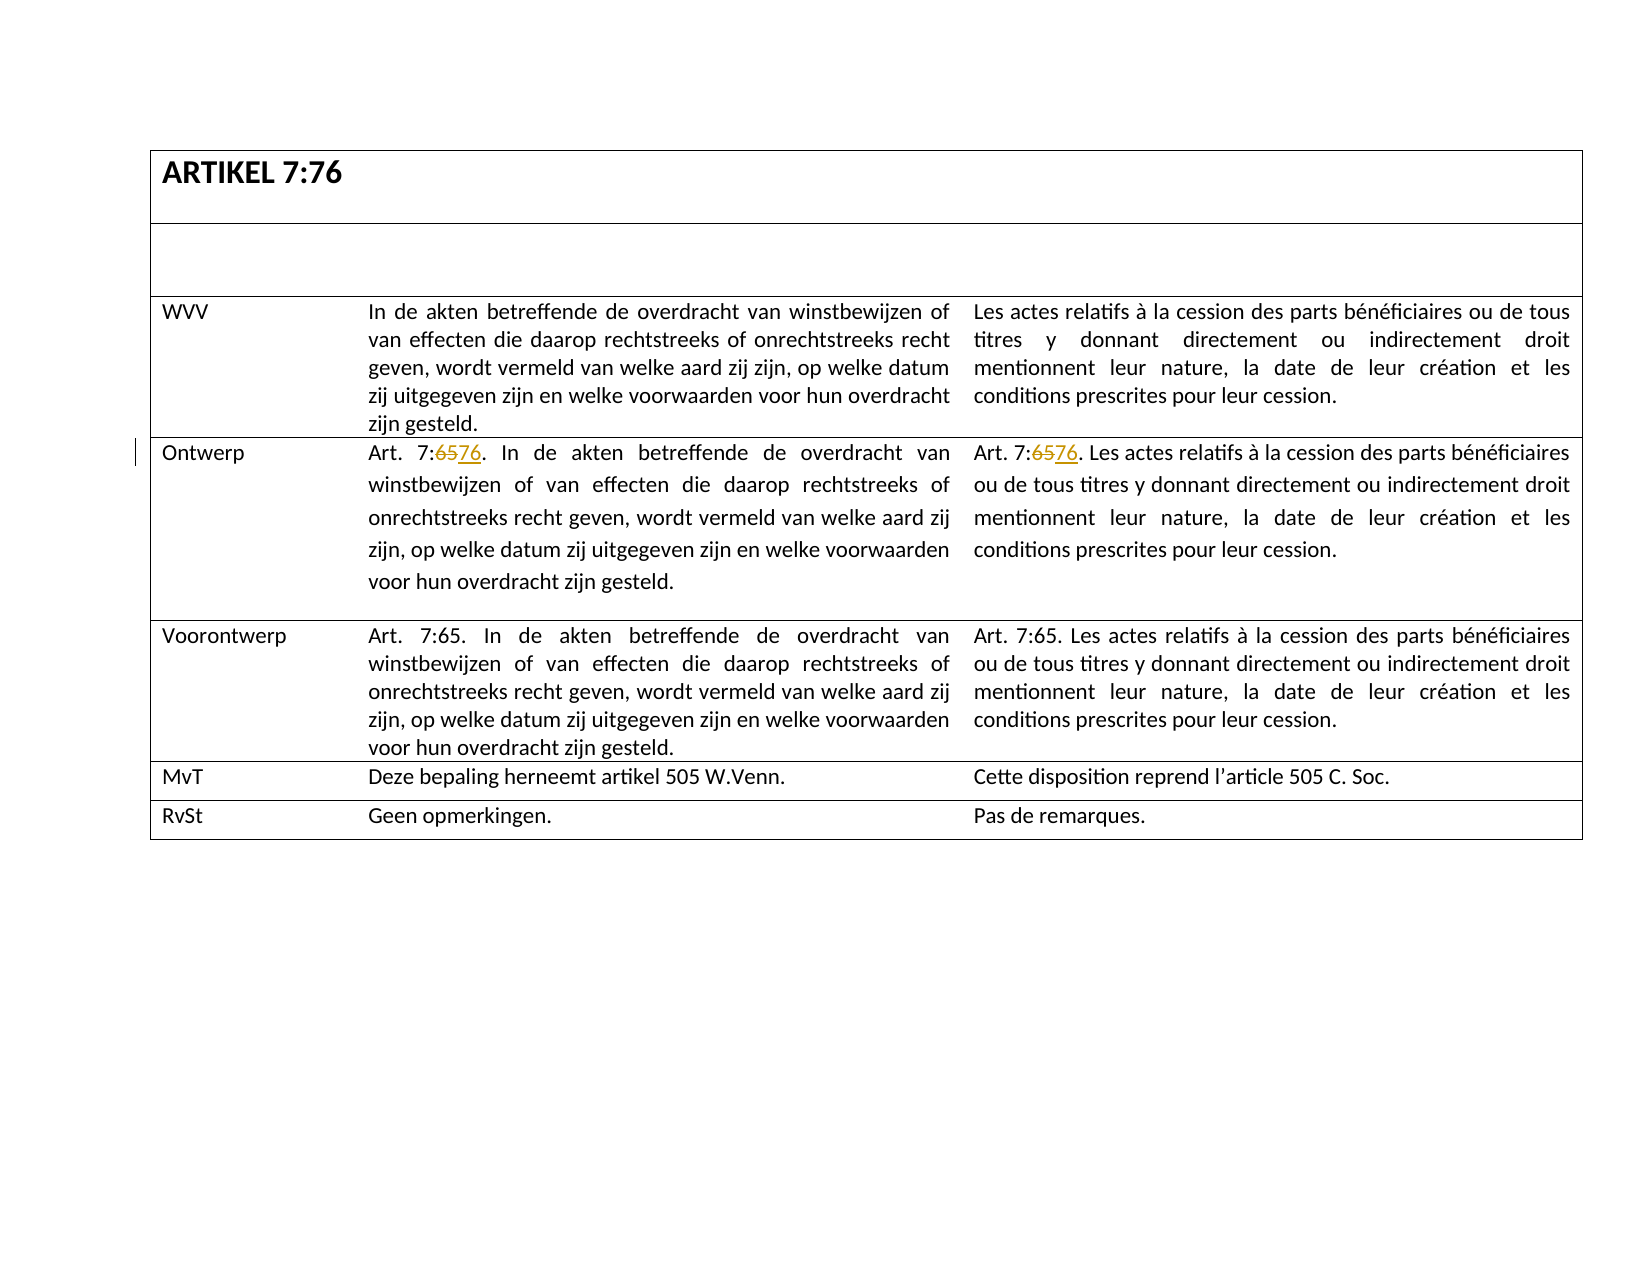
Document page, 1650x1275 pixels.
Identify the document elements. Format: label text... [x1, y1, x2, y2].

table_cell Art. 7:. Les actes relatifs à la cession des parts bénéficiaires ou de tous titres y donnant directement ou indirectement droit mentionnent leur nature, la date de leur création et les conditions prescrites pour leur cession. [962, 438, 1582, 620]
table_cell WVV [151, 297, 357, 437]
table_cell Voorontwerp [151, 621, 357, 761]
table_cell [357, 224, 1582, 296]
table_cell Art. 7:65. Les actes relatifs à la cession des parts bénéficiaires ou de tous titres y donnant directement ou indirectement droit mentionnent leur nature, la date de leur création et les conditions prescrites pour leur cession. [962, 621, 1582, 761]
table_header [357, 151, 1582, 223]
table_cell MvT [151, 762, 357, 800]
table_cell Art. 7:65. In de akten betreffende de overdracht van winstbewijzen of van effecten die daarop rechtstreeks of onrechtstreeks recht geven, wordt vermeld van welke aard zij zijn, op welke datum zij uitgegeven zijn en welke voorwaarden voor hun overdracht zijn gesteld. [357, 621, 962, 761]
table_cell Cette disposition reprend l’article 505 C. Soc. [962, 762, 1582, 800]
table_cell Ontwerp [151, 438, 357, 620]
table_cell Les actes relatifs à la cession des parts bénéficiaires ou de tous titres y donnant directement ou indirectement droit mentionnent leur nature, la date de leur création et les conditions prescrites pour leur cession. [962, 297, 1582, 437]
table_cell [151, 224, 357, 296]
table_header ARTIKEL 7:76 [151, 151, 357, 223]
table_cell Pas de remarques. [962, 801, 1582, 839]
table_cell Art. 7:. In de akten betreffende de overdracht van winstbewijzen of van effecten die daarop rechtstreeks of onrechtstreeks recht geven, wordt vermeld van welke aard zij zijn, op welke datum zij uitgegeven zijn en welke voorwaarden voor hun overdracht zijn gesteld. [357, 438, 962, 620]
table_cell RvSt [151, 801, 357, 839]
table_cell Deze bepaling herneemt artikel 505 W.Venn. [357, 762, 962, 800]
table_cell In de akten betreffende de overdracht van winstbewijzen of van effecten die daarop rechtstreeks of onrechtstreeks recht geven, wordt vermeld van welke aard zij zijn, op welke datum zij uitgegeven zijn en welke voorwaarden voor hun overdracht zijn gesteld. [357, 297, 962, 437]
table_cell Geen opmerkingen. [357, 801, 962, 839]
